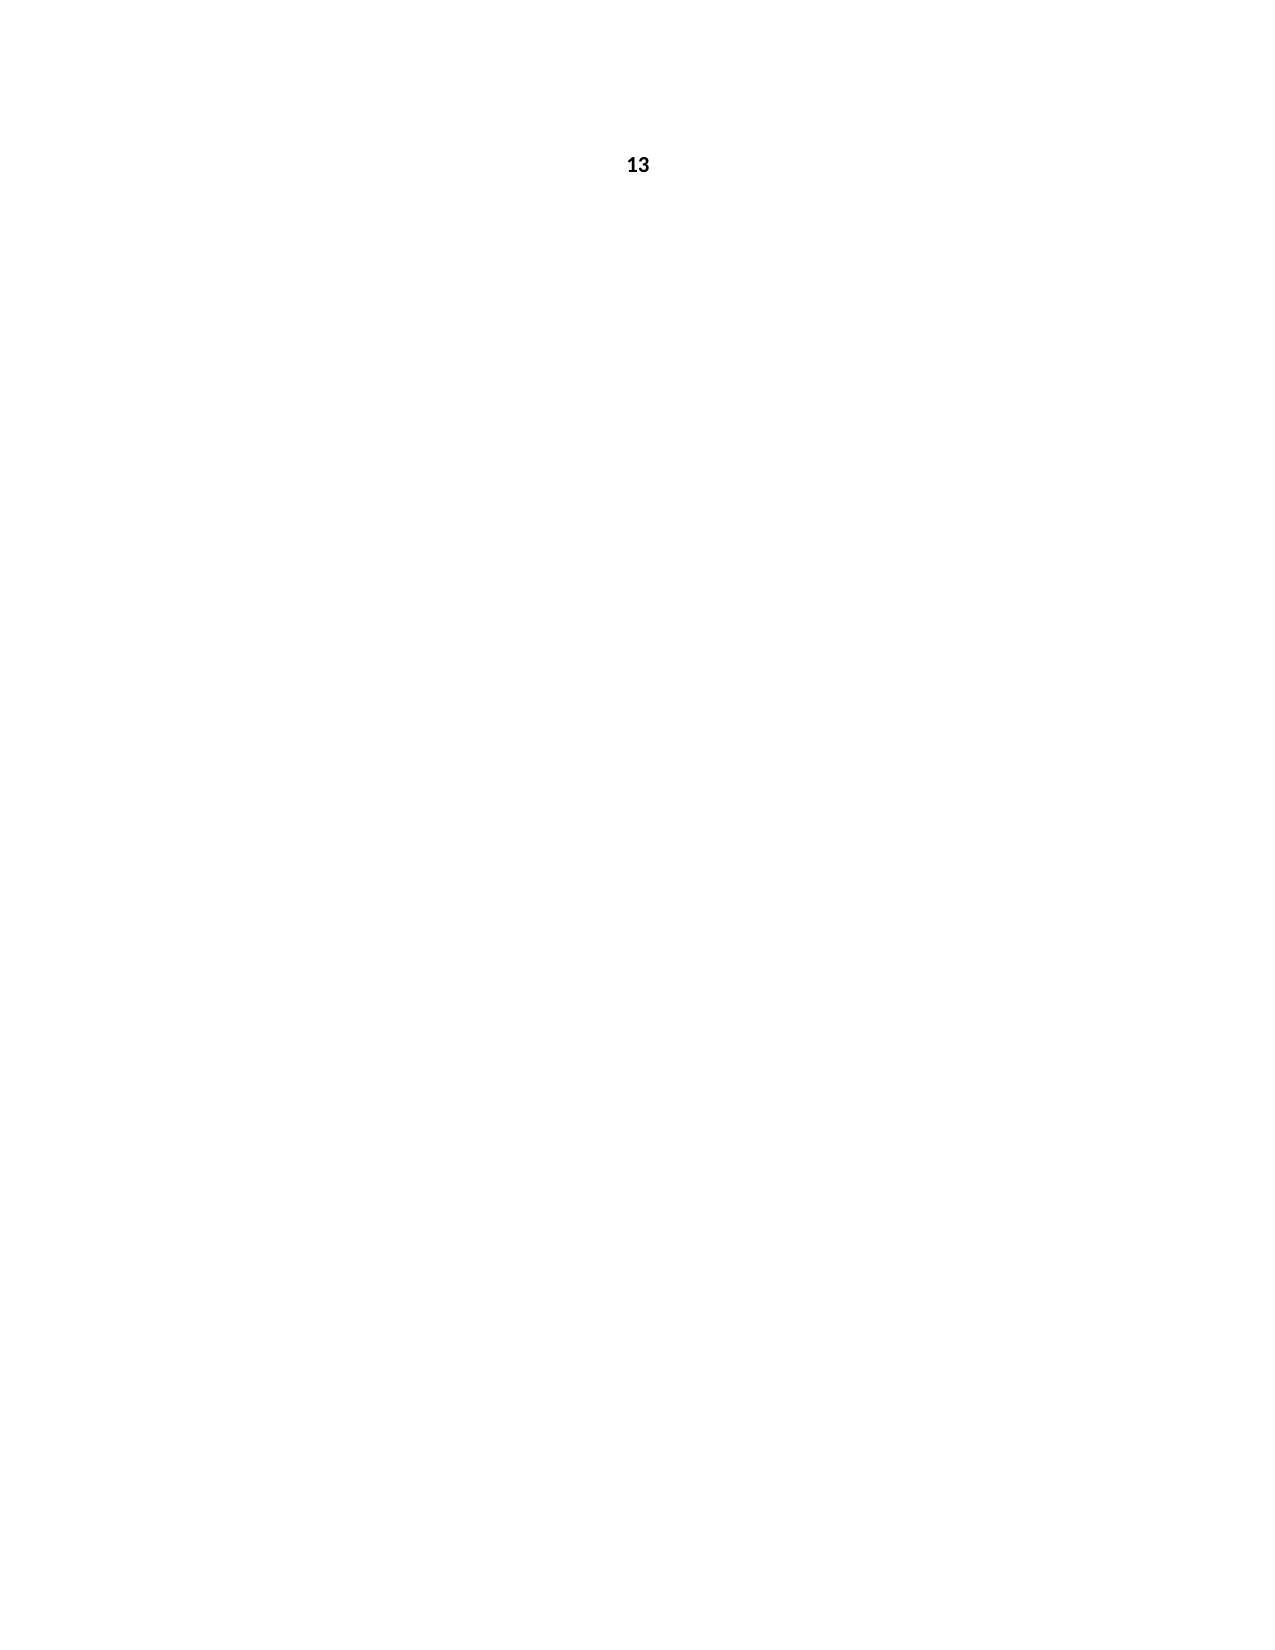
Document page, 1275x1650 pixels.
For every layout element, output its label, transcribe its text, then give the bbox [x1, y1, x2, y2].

text 13 [150, 150, 1125, 178]
